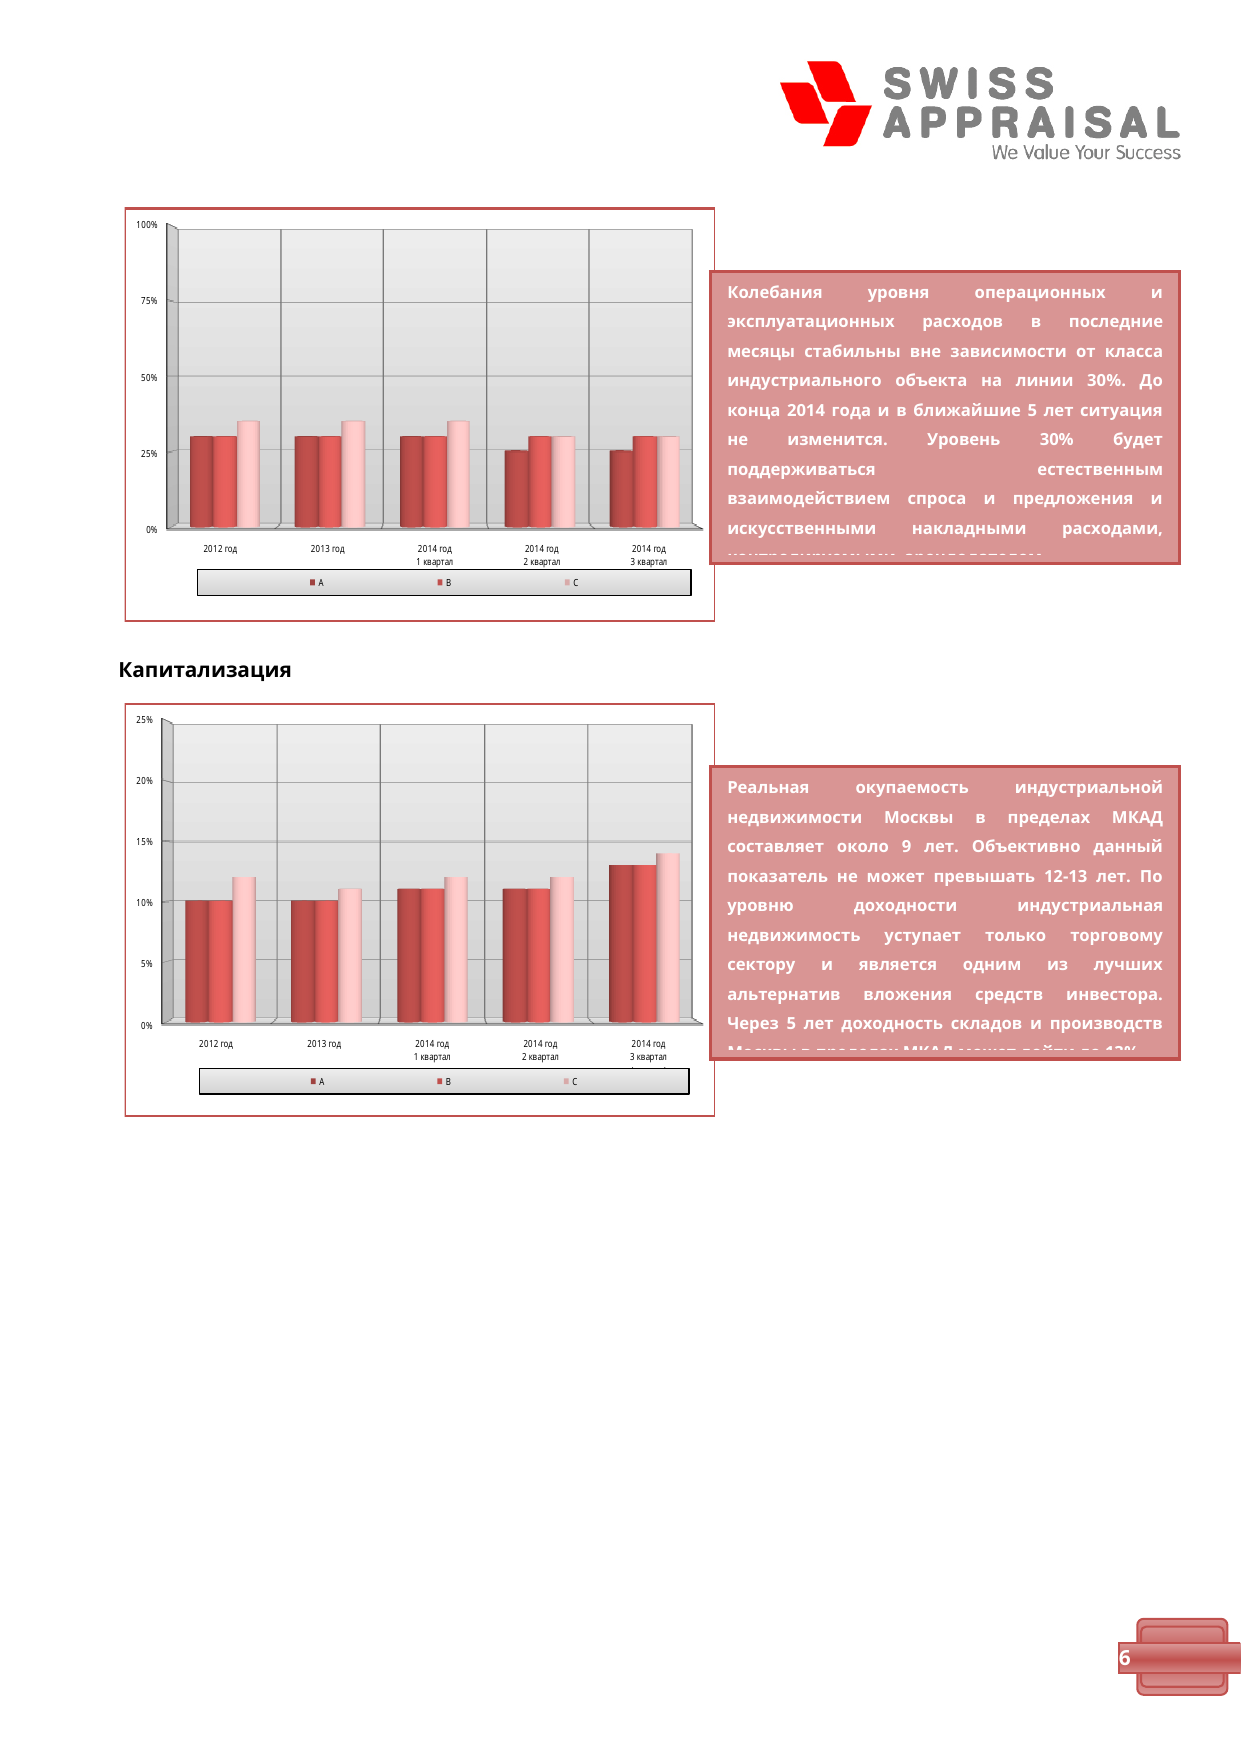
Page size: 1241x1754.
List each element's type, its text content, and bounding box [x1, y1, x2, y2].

picture [778, 59, 1182, 162]
subtitle Капитализация [118, 655, 1181, 683]
